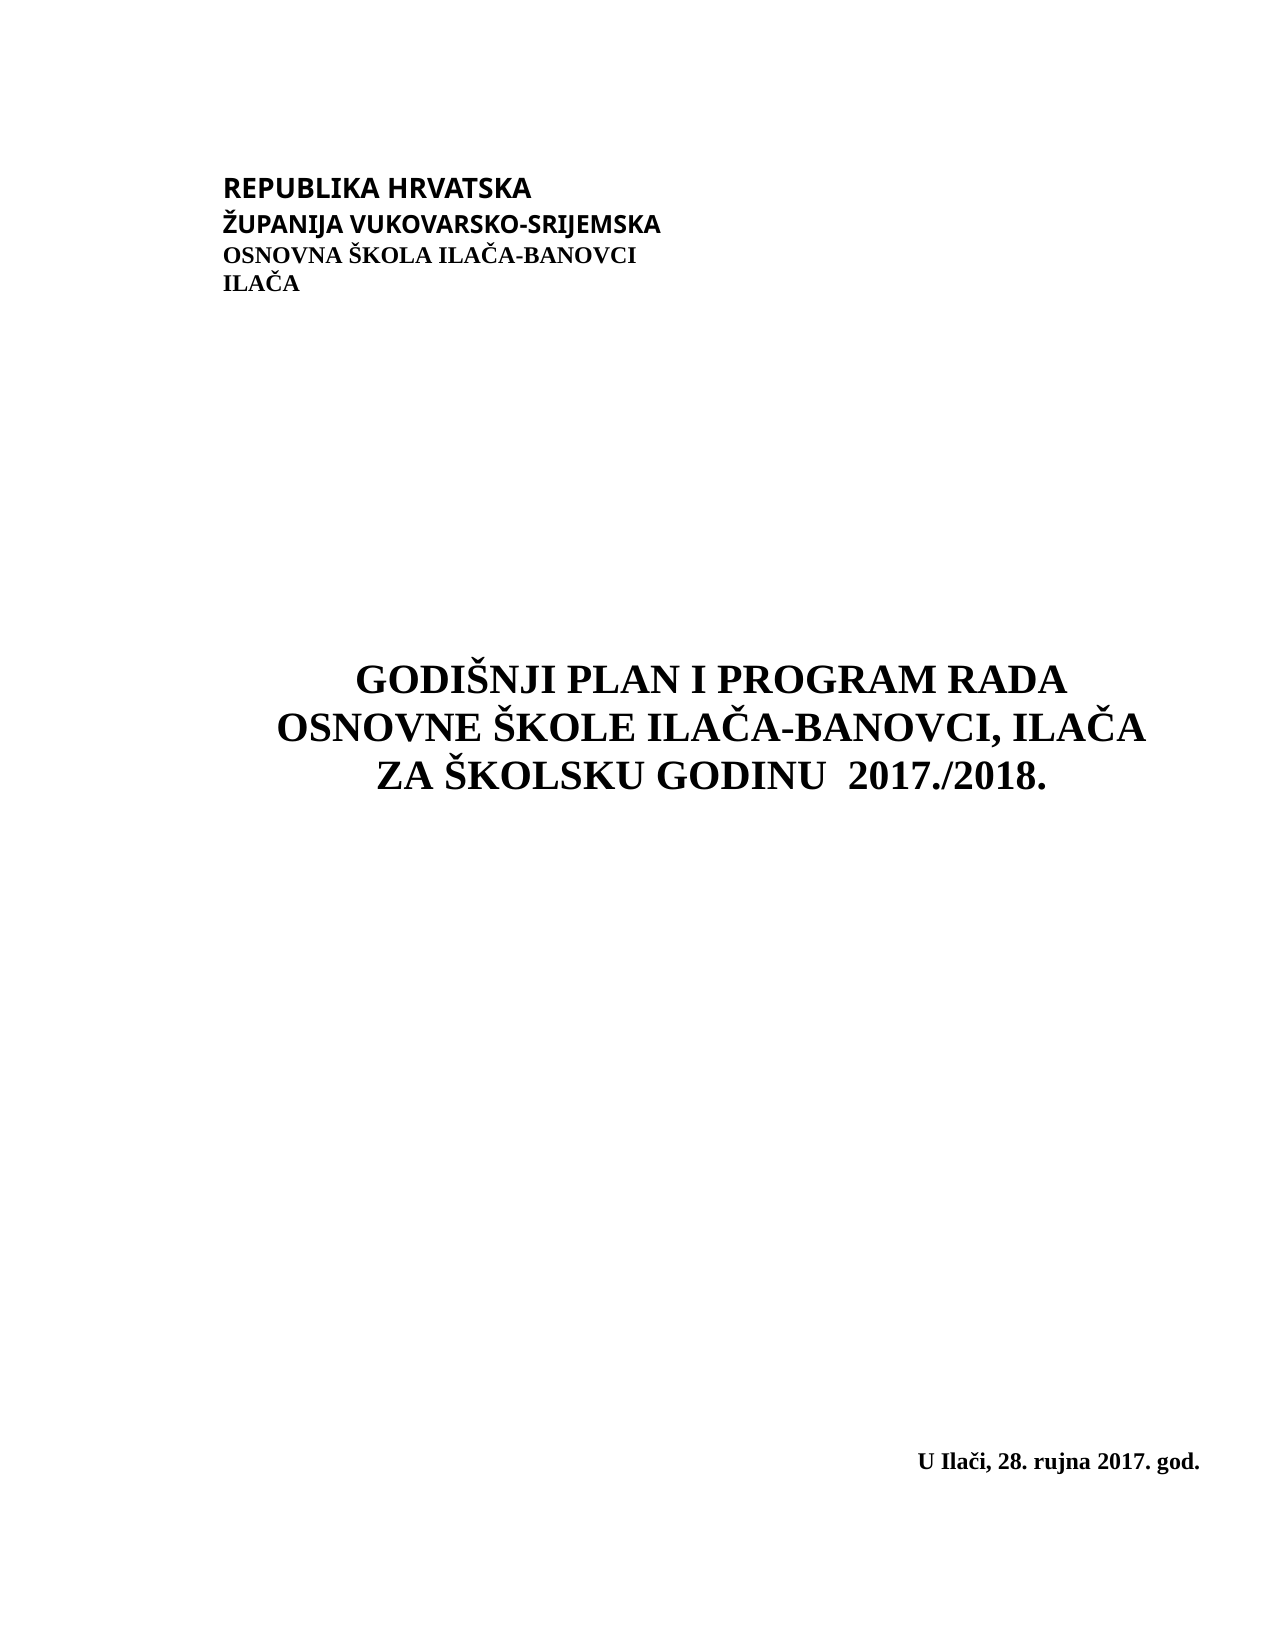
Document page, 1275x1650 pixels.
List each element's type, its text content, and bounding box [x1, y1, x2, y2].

text OSNOVNA ŠKOLA ILAČA-BANOVCI [223, 241, 1200, 268]
text ZA ŠKOLSKU GODINU 2017./2018. [223, 751, 1200, 799]
subtitle ŽUPANIJA VUKOVARSKO-SRIJEMSKA [223, 207, 1200, 241]
subtitle REPUBLIKA HRVATSKA [223, 168, 1200, 207]
text U Ilači, 28. rujna 2017. god. [223, 1447, 1200, 1474]
text GODIŠNJI PLAN I PROGRAM RADA [223, 655, 1200, 703]
text OSNOVNE ŠKOLE ILAČA-BANOVCI, ILAČA [223, 703, 1200, 751]
text ILAČA [223, 268, 1200, 296]
